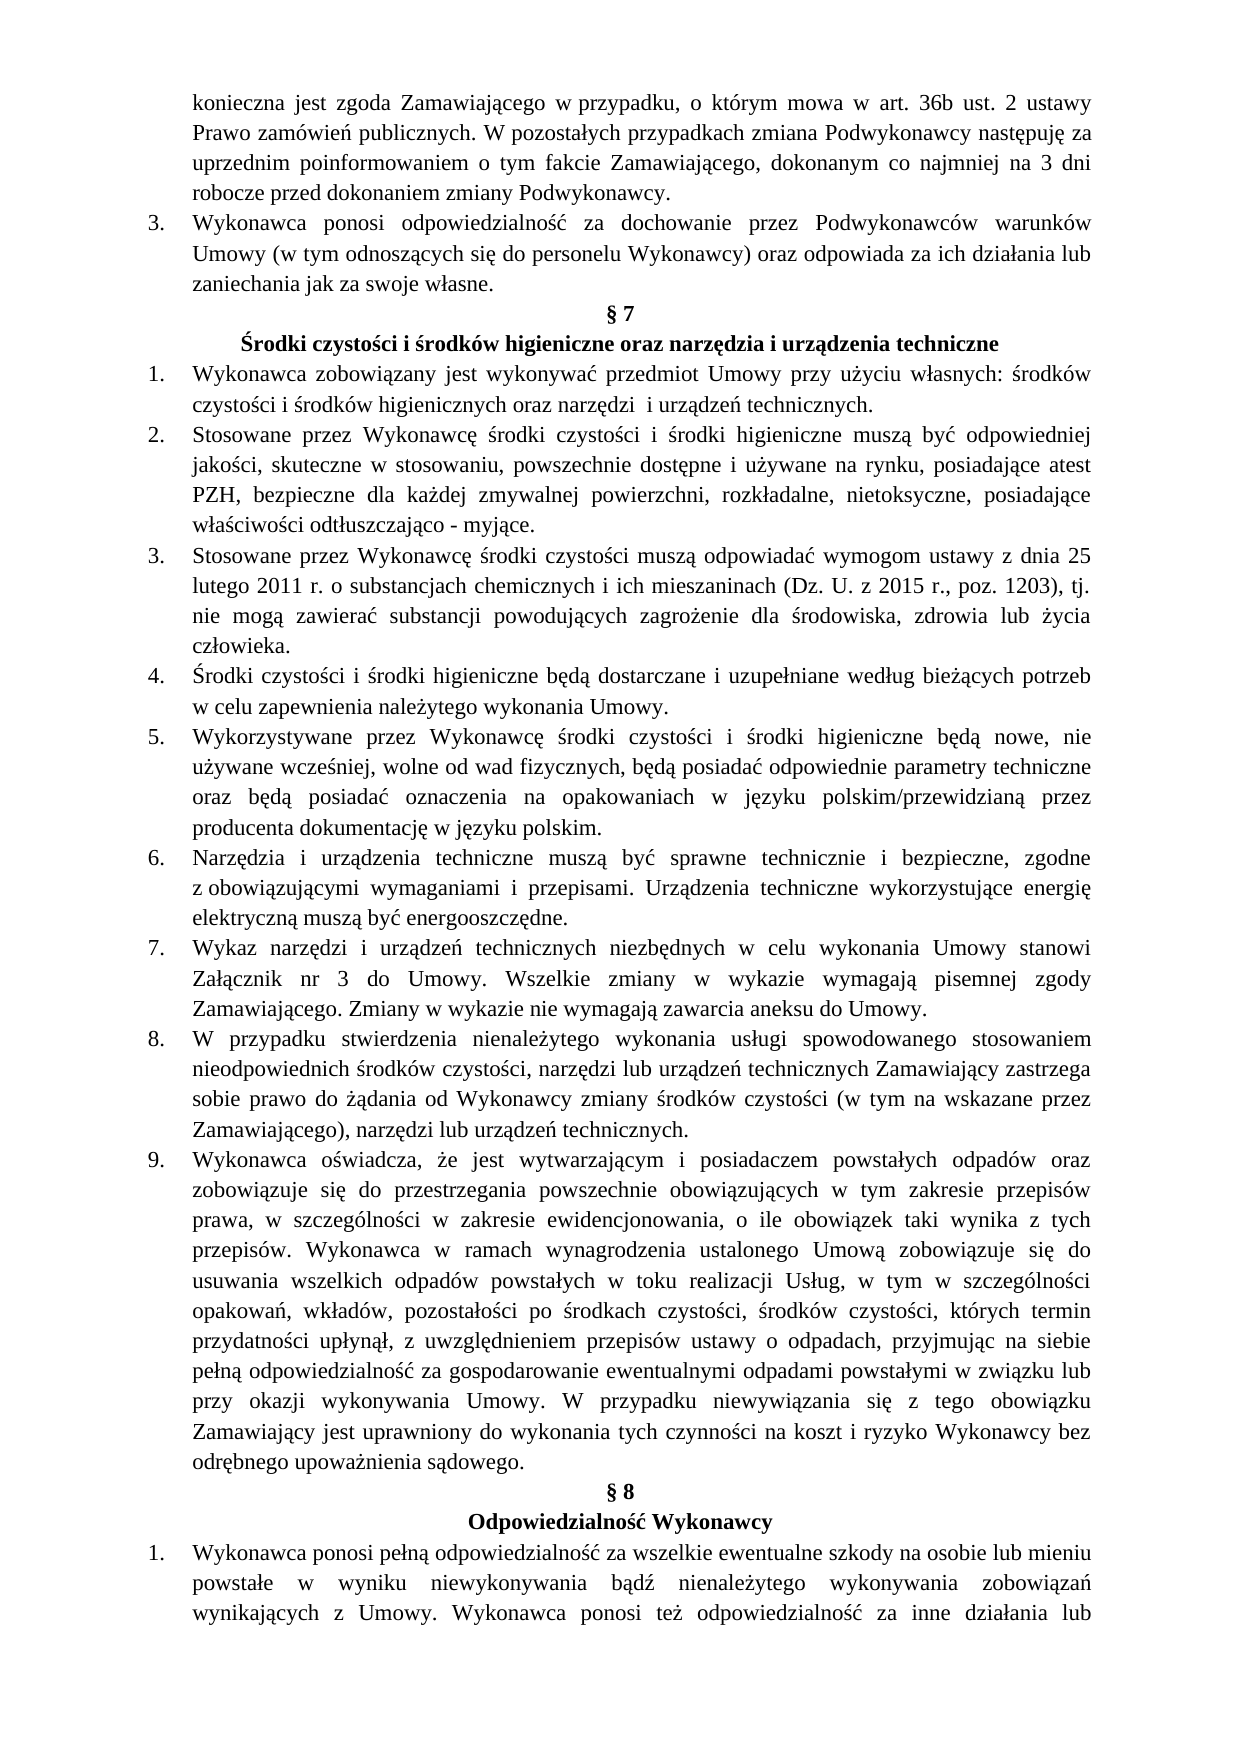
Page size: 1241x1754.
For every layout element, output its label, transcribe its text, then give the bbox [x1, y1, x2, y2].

list Stosowane przez Wykonawcę środki czystości i środki higieniczne muszą być odpowiedniej jakości, skuteczne w stosowaniu, powszechnie dostępne i używane na rynku, posiadające atest PZH, bezpieczne dla każdej zmywalnej powierzchni, rozkładalne, nietoksyczne, posiadające właściwości odtłuszczająco - myjące. [148, 421, 1092, 538]
text § 7 [148, 300, 1092, 326]
text Środki czystości i środków higieniczne oraz narzędzia i urządzenia techniczne [148, 330, 1092, 357]
list Środki czystości i środki higieniczne będą dostarczane i uzupełniane według bieżących potrzeb w celu zapewnienia należytego wykonania Umowy. [148, 663, 1092, 719]
list Wykonawca ponosi odpowiedzialność za dochowanie przez Podwykonawców warunków Umowy (w tym odnoszących się do personelu Wykonawcy) oraz odpowiada za ich działania lub zaniechania jak za swoje własne. [148, 209, 1092, 296]
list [148, 1539, 1092, 1625]
text Odpowiedzialność Wykonawcy [148, 1508, 1092, 1535]
list Wykaz narzędzi i urządzeń technicznych niezbędnych w celu wykonania Umowy stanowi Załącznik nr 3 do Umowy. Wszelkie zmiany w wykazie wymagają pisemnej zgody Zamawiającego. Zmiany w wykazie nie wymagają zawarcia aneksu do Umowy. [148, 934, 1092, 1021]
list Narzędzia i urządzenia techniczne muszą być sprawne technicznie i bezpieczne, zgodne z obowiązującymi wymaganiami i przepisami. Urządzenia techniczne wykorzystujące energię elektryczną muszą być energooszczędne. [148, 844, 1092, 931]
list Wykonawca oświadcza, że jest wytwarzającym i posiadaczem powstałych odpadów oraz zobowiązuje się do przestrzegania powszechnie obowiązujących w tym zakresie przepisów prawa, w szczególności w zakresie ewidencjonowania, o ile obowiązek taki wynika z tych przepisów. Wykonawca w ramach wynagrodzenia ustalonego Umową zobowiązuje się do usuwania wszelkich odpadów powstałych w toku realizacji Usług, w tym w szczególności opakowań, wkładów, pozostałości po środkach czystości, środków czystości, których termin przydatności upłynął, z uwzględnieniem przepisów ustawy o odpadach, przyjmując na siebie pełną odpowiedzialność za gospodarowanie ewentualnymi odpadami powstałymi w związku lub przy okazji wykonywania Umowy. W przypadku niewywiązania się z tego obowiązku Zamawiający jest uprawniony do wykonania tych czynności na koszt i ryzyko Wykonawcy bez odrębnego upoważnienia sądowego. [148, 1146, 1092, 1474]
list Stosowane przez Wykonawcę środki czystości muszą odpowiadać wymogom ustawy z dnia 25 lutego 2011 r. o substancjach chemicznych i ich mieszaninach (Dz. U. z 2015 r., poz. 1203), tj. nie mogą zawierać substancji powodujących zagrożenie dla środowiska, zdrowia lub życia człowieka. [148, 542, 1092, 659]
list W przypadku stwierdzenia nienależytego wykonania usługi spowodowanego stosowaniem nieodpowiednich środków czystości, narzędzi lub urządzeń technicznych Zamawiający zastrzega sobie prawo do żądania od Wykonawcy zmiany środków czystości (w tym na wskazane przez Zamawiającego), narzędzi lub urządzeń technicznych. [148, 1025, 1092, 1142]
text § 8 [148, 1478, 1092, 1504]
list Wykorzystywane przez Wykonawcę środki czystości i środki higieniczne będą nowe, nie używane wcześniej, wolne od wad fizycznych, będą posiadać odpowiednie parametry techniczne oraz będą posiadać oznaczenia na opakowaniach w języku polskim/przewidzianą przez producenta dokumentację w języku polskim. [148, 723, 1092, 840]
list Wykonawca zobowiązany jest wykonywać przedmiot Umowy przy użyciu własnych: środków czystości i środków higienicznych oraz narzędzi i urządzeń technicznych. [148, 361, 1092, 417]
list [148, 89, 1092, 206]
